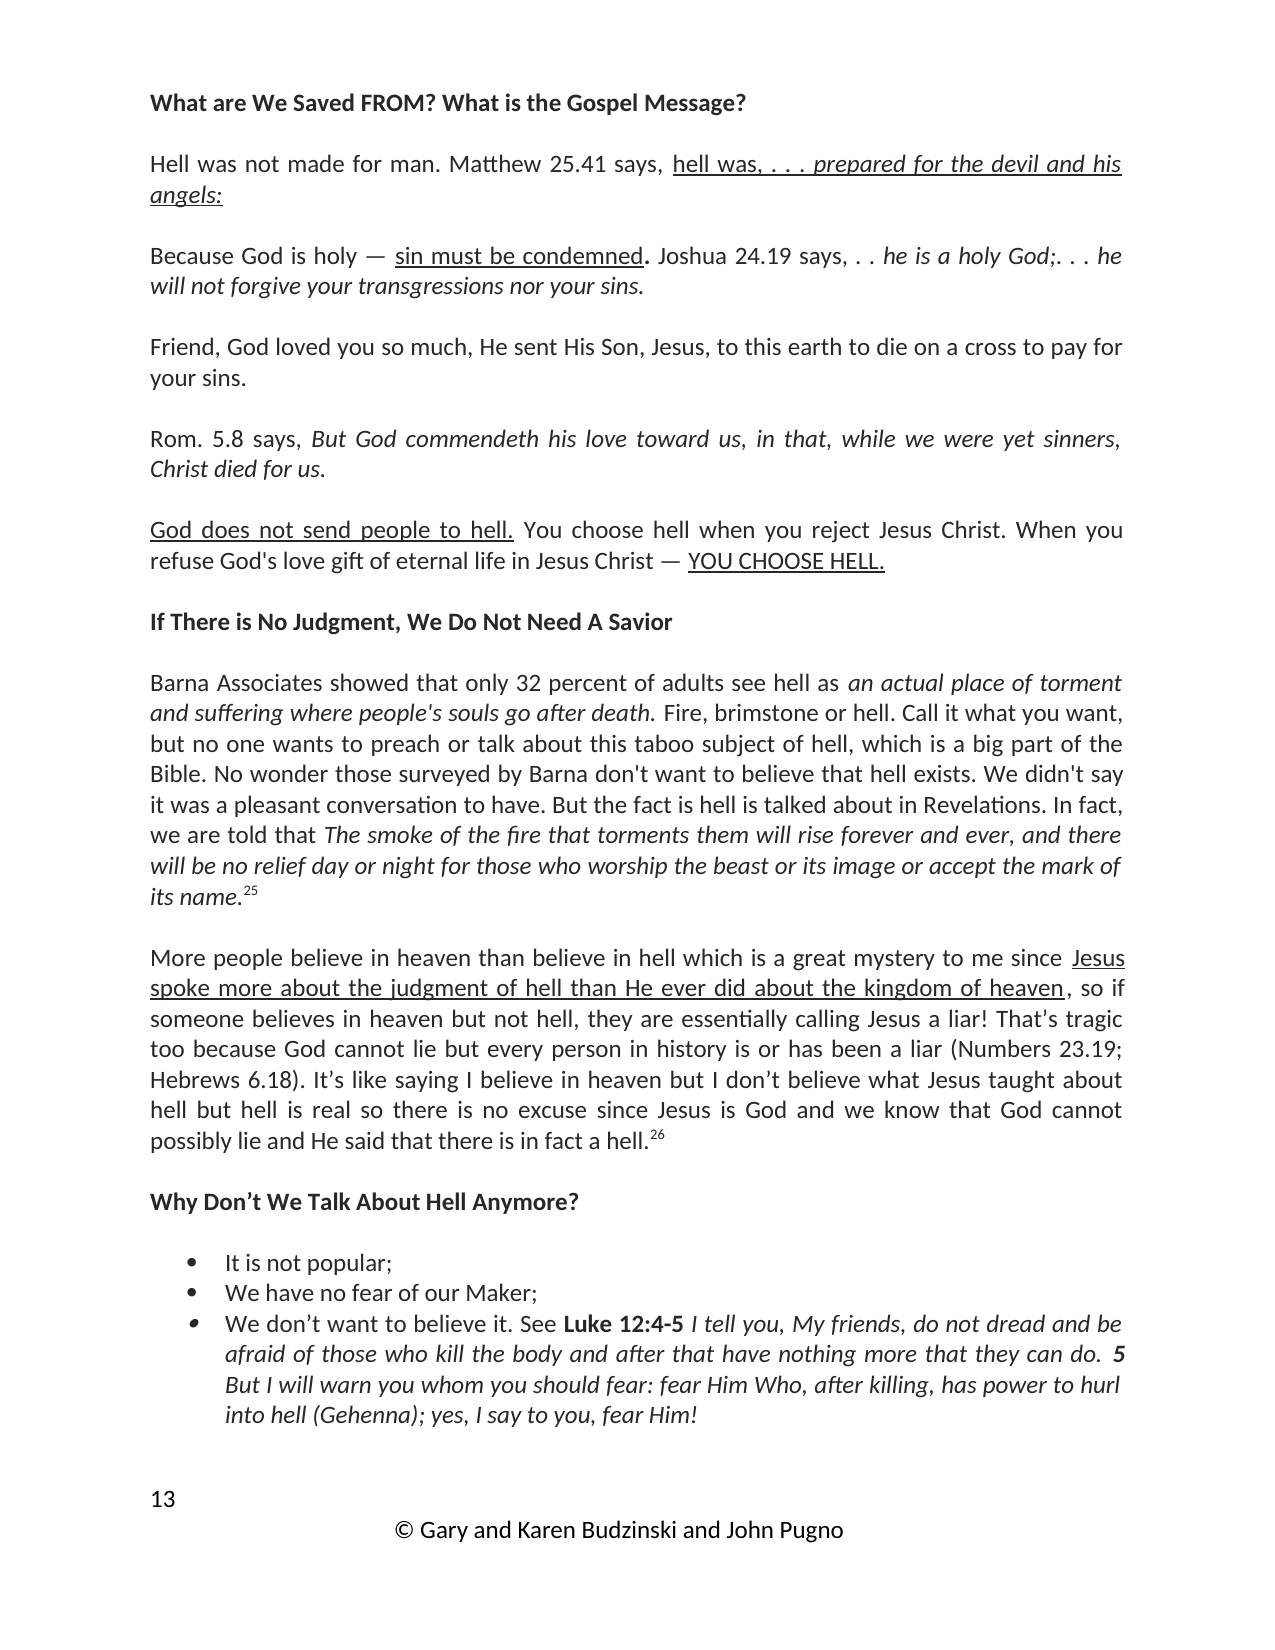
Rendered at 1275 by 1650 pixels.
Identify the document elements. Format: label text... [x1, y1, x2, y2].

text If There is No Judgment, We Do Not Need A Savior [150, 606, 1125, 637]
text Barna Associates showed that only 32 percent of adults see hell as an actual place of torment and suffering where people's souls go after death. Fire, brimstone or hell. Call it what you want, but no one wants to preach or talk about this taboo subject of hell, which is a big part of the Bible. No wonder those surveyed by Barna don't want to believe that hell exists. We didn't say it was a pleasant conversation to have. But the fact is hell is talked about in Revelations. In fact, we are told that The smoke of the fire that torments them will rise forever and ever, and there will be no relief day or night for those who worship the beast or its image or accept the mark of its name. [150, 667, 1125, 911]
text God does not send people to hell. You choose hell when you reject Jesus Christ. When you refuse God's love gift of eternal life in Jesus Christ — YOU CHOOSE HELL. [150, 514, 1125, 576]
text Rom. 5.8 says, But God commendeth his love toward us, in that, while we were yet sinners, Christ died for us. [150, 423, 1125, 484]
list We don’t want to believe it. See Luke 12:4-5 I tell you, My friends, do not dread and be afraid of those who kill the body and after that have nothing more that they can do. 5 But I will warn you whom you should fear: fear Him Who, after killing, has power to hurl into hell (Gehenna); yes, I say to you, fear Him! [187, 1308, 1125, 1430]
list We have no fear of our Maker; [187, 1277, 1125, 1308]
text Hell was not made for man. Matthew 25.41 says, hell was, . . . prepared for the devil and his angels: [150, 148, 1125, 209]
text More people believe in heaven than believe in hell which is a great mystery to me since Jesus spoke more about the judgment of hell than He ever did about the kingdom of heaven, so if someone believes in heaven but not hell, they are essentially calling Jesus a liar! That’s tragic too because God cannot lie but every person in history is or has been a liar (Numbers 23.19; Hebrews 6.18). It’s like saying I believe in heaven but I don’t believe what Jesus taught about hell but hell is real so there is no excuse since Jesus is God and we know that God cannot possibly lie and He said that there is in fact a hell. [150, 942, 1125, 1155]
text Why Don’t We Talk About Hell Anymore? [150, 1186, 1125, 1216]
text Because God is holy — sin must be condemned. Joshua 24.19 says, . . he is a holy God;. . . he will not forgive your transgressions nor your sins. [150, 240, 1125, 301]
list It is not popular; [187, 1247, 1125, 1277]
text Friend, God loved you so much, He sent His Son, Jesus, to this earth to die on a cross to pay for your sins. [150, 331, 1125, 392]
text What are We Saved FROM? What is the Gospel Message? [150, 87, 1125, 118]
